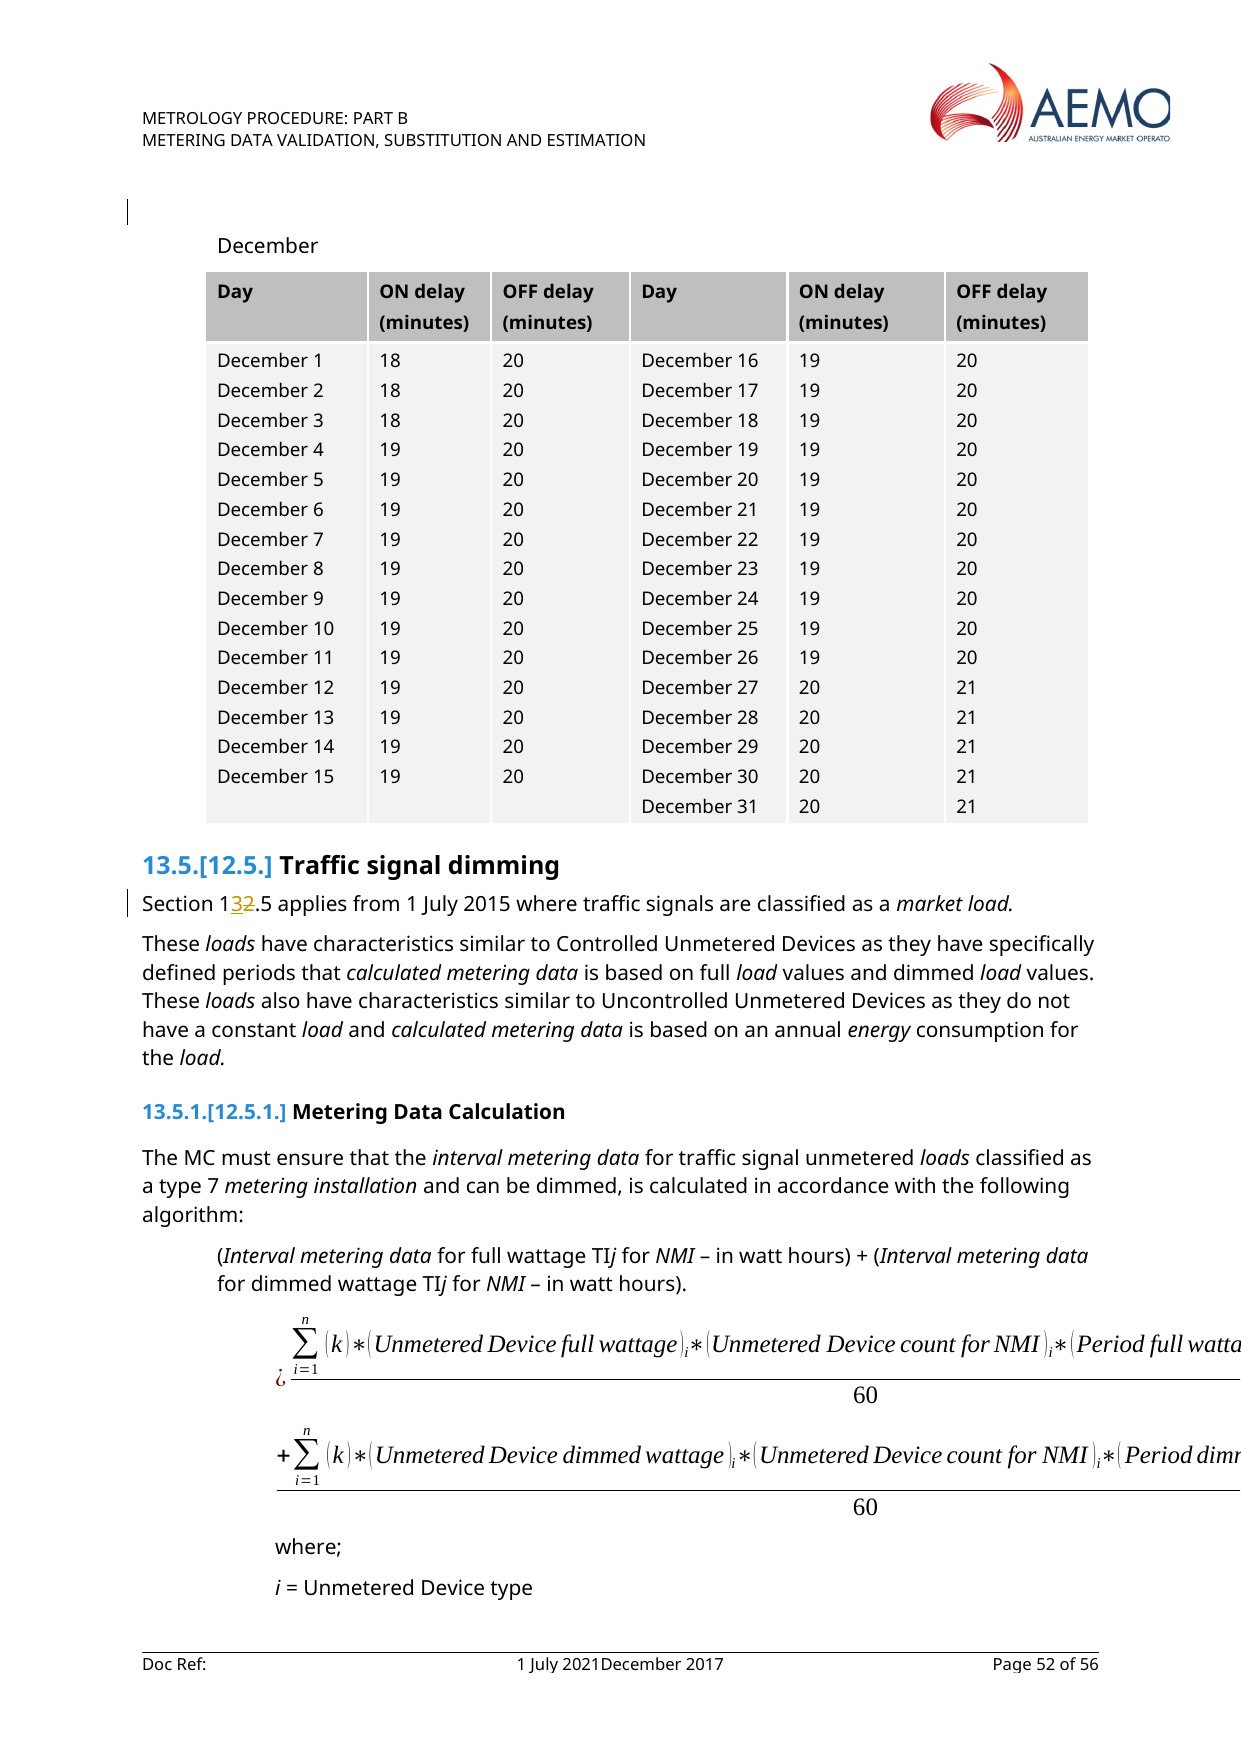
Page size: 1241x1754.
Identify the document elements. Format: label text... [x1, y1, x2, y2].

text December [217, 231, 1098, 259]
table_header OFF delay (minutes) [492, 272, 629, 341]
table_header Day [631, 272, 786, 341]
list Section 1.5 applies from 1 July 2015 where traffic signals are classified as a market load. [142, 889, 1098, 917]
text (Interval metering data for full wattage TIj for NMI – in watt hours) + (Interval metering data for dimmed wattage TIj for NMI – in watt hours). [217, 1241, 1098, 1298]
table_cell December 1 December 2 December 3 December 4 December 5 December 6 December 7 December 8 December 9 December 10 December 11 December 12 December 13 December 14 December 15 [206, 344, 367, 823]
table_cell 19 19 19 19 19 19 19 19 19 19 19 20 20 20 20 20 [789, 344, 944, 823]
picture [929, 62, 1170, 141]
subtitle Traffic signal dimming [142, 848, 1098, 882]
table_cell 20 20 20 20 20 20 20 20 20 20 20 21 21 21 21 21 [946, 344, 1088, 823]
subtitle Metering Data Calculation [142, 1097, 1098, 1125]
table_header ON delay (minutes) [369, 272, 490, 341]
table_cell 20 20 20 20 20 20 20 20 20 20 20 20 20 20 20 [492, 344, 629, 823]
text where; [275, 1532, 1098, 1561]
table_cell December 16 December 17 December 18 December 19 December 20 December 21 December 22 December 23 December 24 December 25 December 26 December 27 December 28 December 29 December 30 December 31 [631, 344, 786, 823]
list The MC must ensure that the interval metering data for traffic signal unmetered loads classified as a type 7 metering installation and can be dimmed, is calculated in accordance with the following algorithm: [142, 1143, 1098, 1228]
text These loads have characteristics similar to Controlled Unmetered Devices as they have specifically defined periods that calculated metering data is based on full load values and dimmed load values. These loads also have characteristics similar to Uncontrolled Unmetered Devices as they do not have a constant load and calculated metering data is based on an annual energy consumption for the load. [142, 929, 1098, 1072]
table_header ON delay (minutes) [789, 272, 944, 341]
text i = Unmetered Device type [275, 1573, 1098, 1602]
table_cell 18 18 18 19 19 19 19 19 19 19 19 19 19 19 19 [369, 344, 490, 823]
table_header OFF delay (minutes) [946, 272, 1088, 341]
table_header Day [206, 272, 367, 341]
